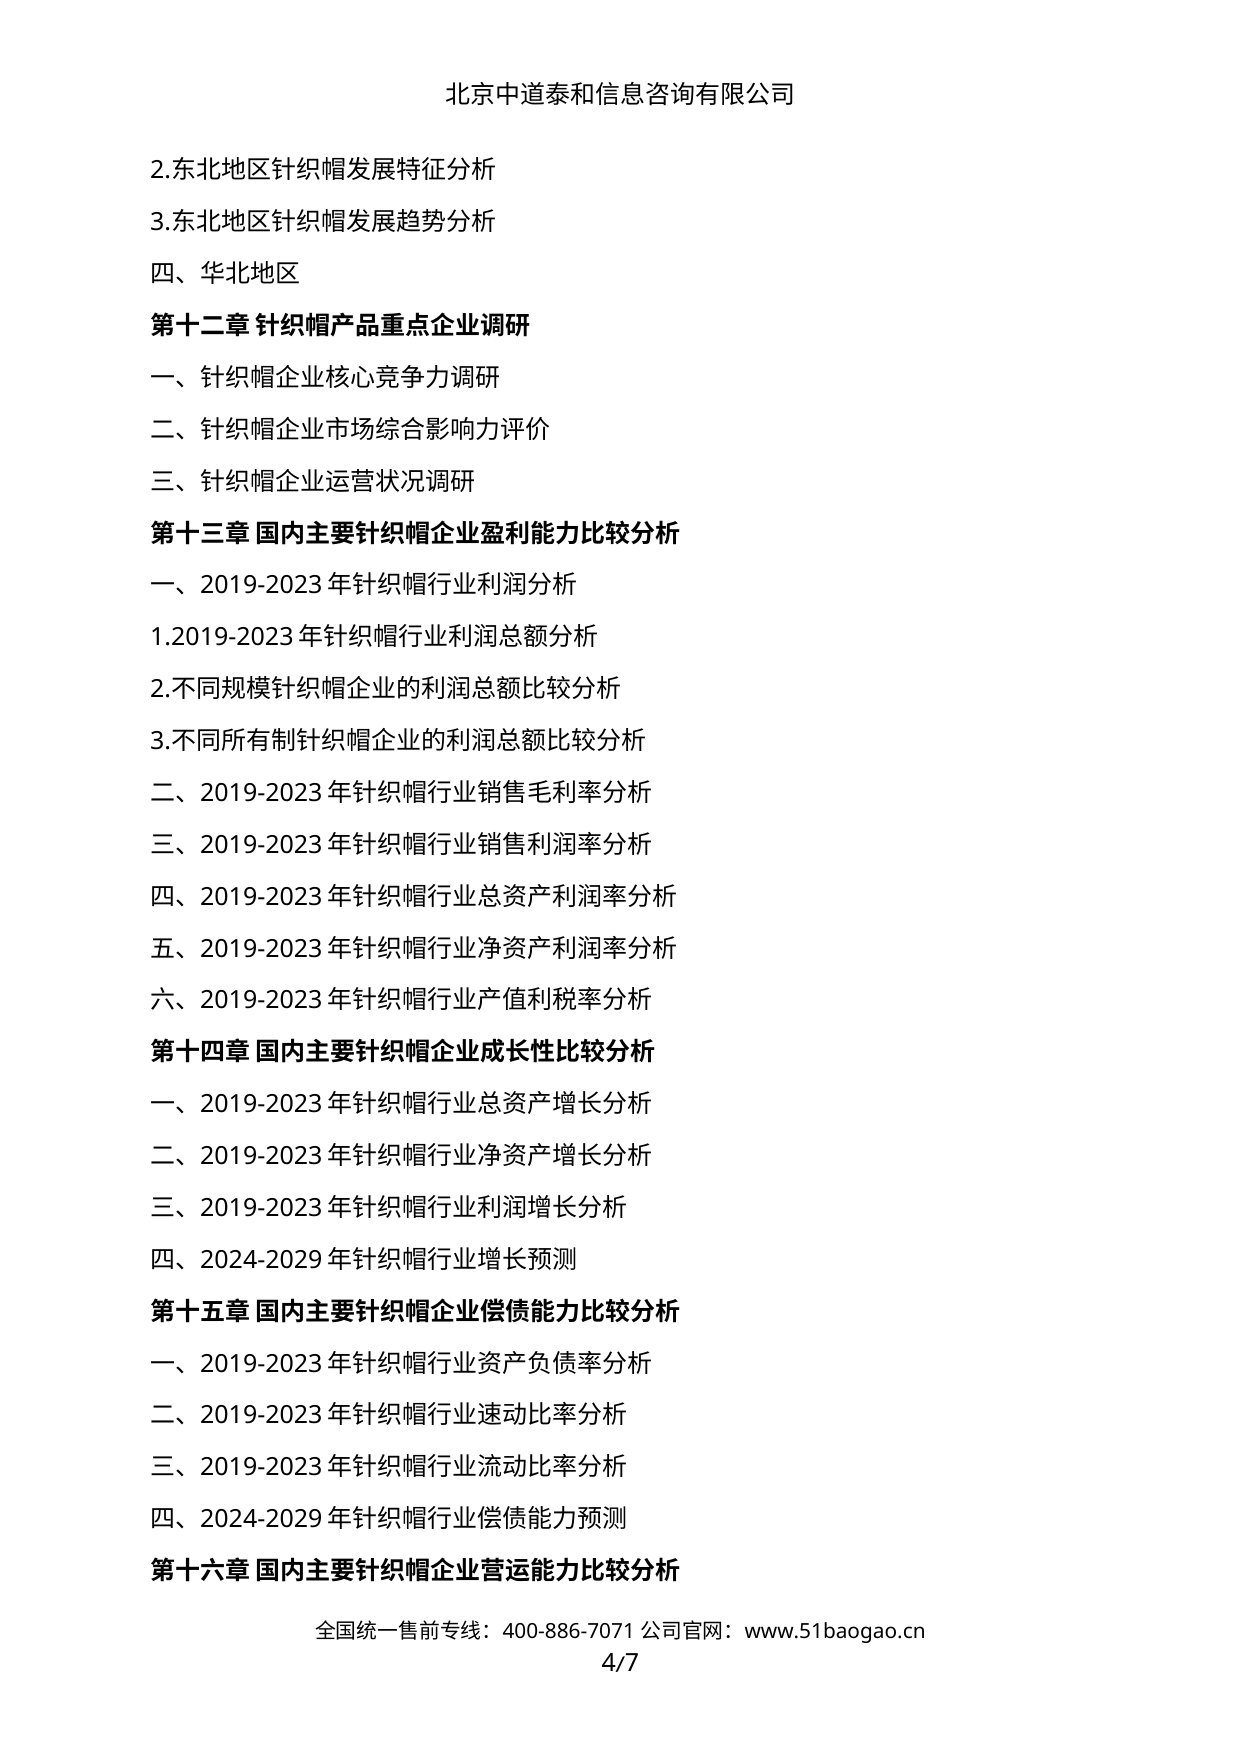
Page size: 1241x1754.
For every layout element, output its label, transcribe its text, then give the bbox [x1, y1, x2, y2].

text 3.不同所有制针织帽企业的利润总额比较分析 [150, 721, 1090, 757]
text 2.不同规模针织帽企业的利润总额比较分析 [150, 669, 1090, 705]
text 四、2019-2023年针织帽行业总资产利润率分析 [150, 876, 1090, 912]
text 第十三章 国内主要针织帽企业盈利能力比较分析 [150, 513, 1090, 549]
text 二、针织帽企业市场综合影响力评价 [150, 409, 1090, 446]
text 四、华北地区 [150, 254, 1090, 290]
text 第十五章 国内主要针织帽企业偿债能力比较分析 [150, 1291, 1090, 1327]
text 六、2019-2023年针织帽行业产值利税率分析 [150, 980, 1090, 1016]
text 一、2019-2023年针织帽行业利润分析 [150, 565, 1090, 601]
text 3.东北地区针织帽发展趋势分析 [150, 202, 1090, 238]
text 四、2024-2029年针织帽行业偿债能力预测 [150, 1499, 1090, 1535]
text 三、2019-2023年针织帽行业流动比率分析 [150, 1447, 1090, 1483]
text 三、针织帽企业运营状况调研 [150, 461, 1090, 497]
text 二、2019-2023年针织帽行业速动比率分析 [150, 1395, 1090, 1431]
text 第十二章 针织帽产品重点企业调研 [150, 306, 1090, 342]
text 第十六章 国内主要针织帽企业营运能力比较分析 [150, 1551, 1090, 1587]
text 一、2019-2023年针织帽行业资产负债率分析 [150, 1343, 1090, 1379]
text 三、2019-2023年针织帽行业销售利润率分析 [150, 824, 1090, 861]
text 一、2019-2023年针织帽行业总资产增长分析 [150, 1084, 1090, 1120]
text 第十四章 国内主要针织帽企业成长性比较分析 [150, 1032, 1090, 1068]
text 四、2024-2029年针织帽行业增长预测 [150, 1239, 1090, 1276]
text 二、2019-2023年针织帽行业净资产增长分析 [150, 1136, 1090, 1172]
text 1.2019-2023年针织帽行业利润总额分析 [150, 617, 1090, 653]
text 五、2019-2023年针织帽行业净资产利润率分析 [150, 928, 1090, 964]
text 一、针织帽企业核心竞争力调研 [150, 357, 1090, 394]
text 三、2019-2023年针织帽行业利润增长分析 [150, 1187, 1090, 1224]
text 2.东北地区针织帽发展特征分析 [150, 150, 1090, 186]
text 二、2019-2023年针织帽行业销售毛利率分析 [150, 772, 1090, 809]
